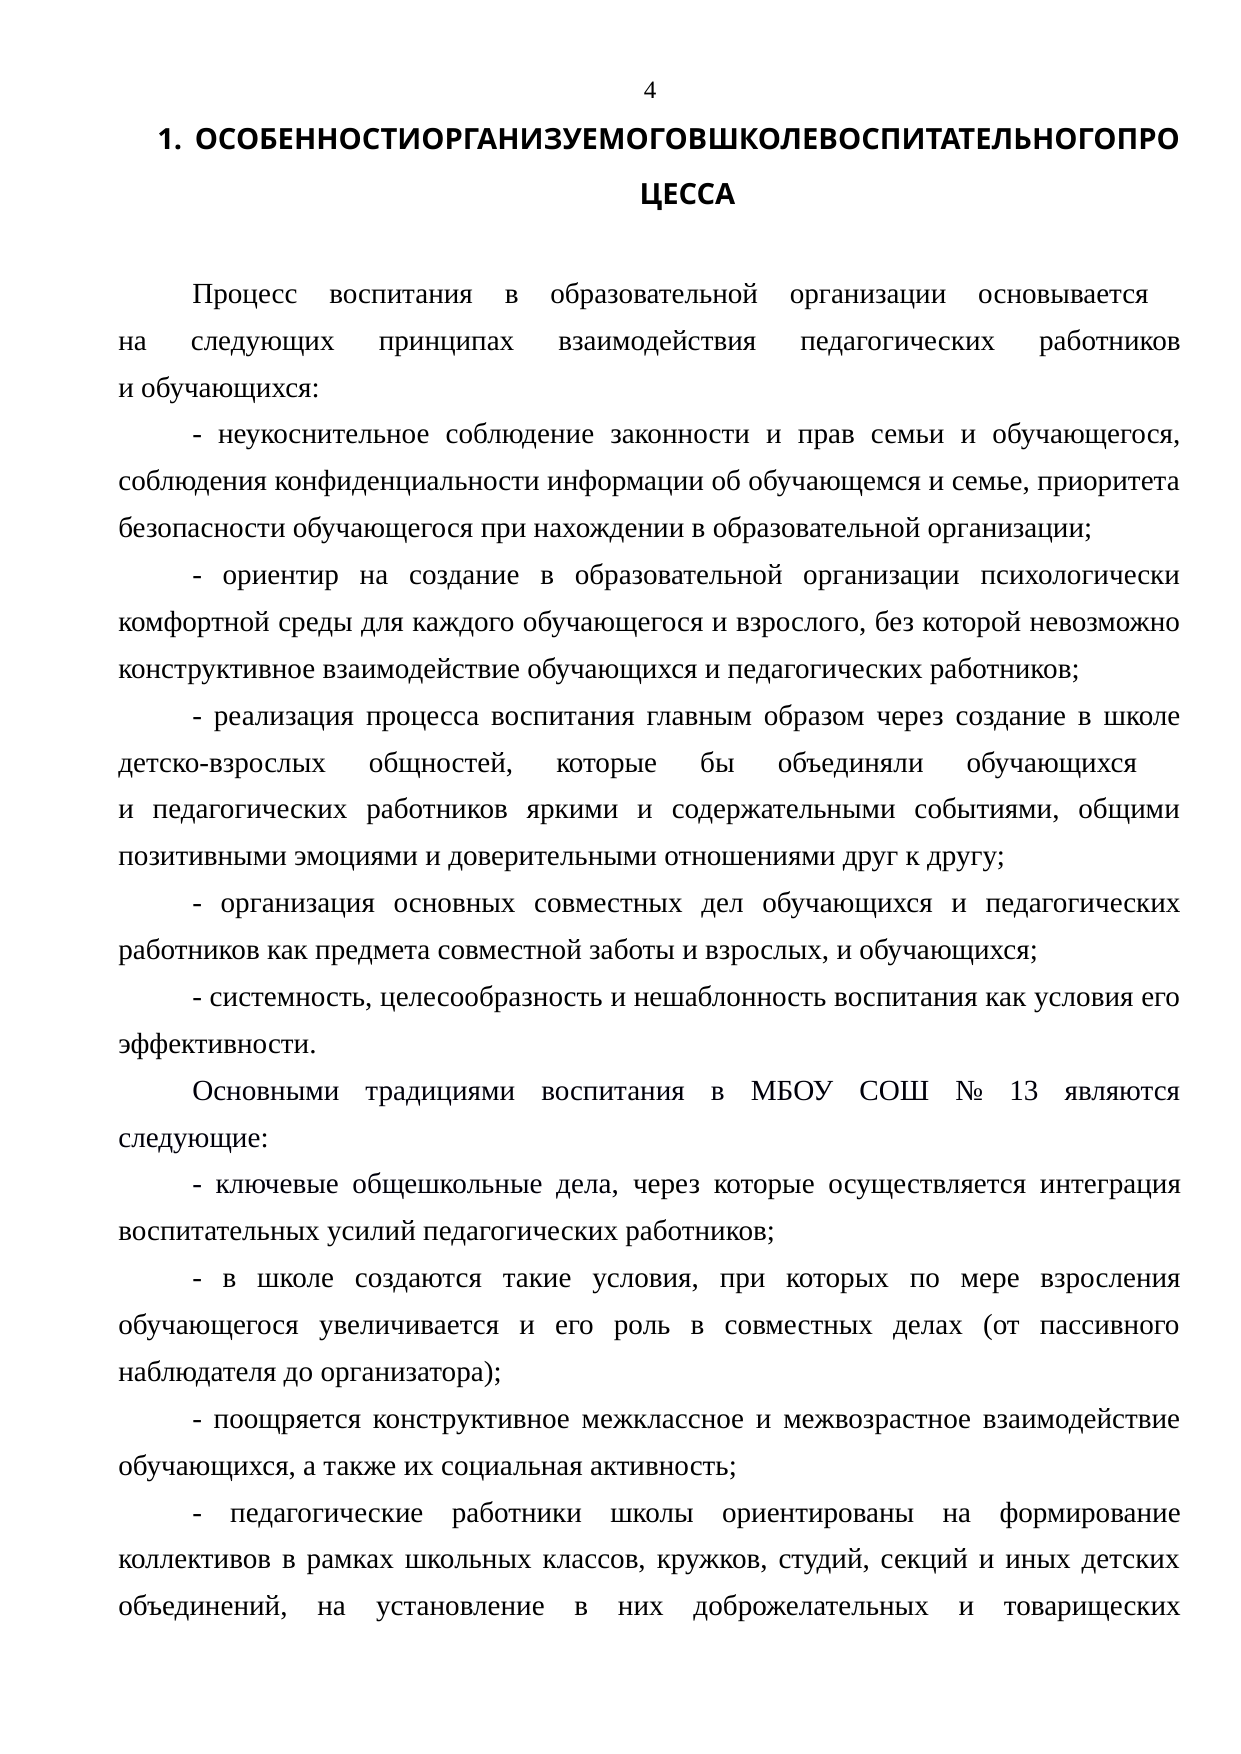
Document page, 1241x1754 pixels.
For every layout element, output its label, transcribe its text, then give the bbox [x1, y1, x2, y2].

text - в школе создаются такие условия, при которых по мере взросления обучающегося увеличивается и его роль в совместных делах (от пассивного наблюдателя до организатора); [118, 1260, 1181, 1388]
text - поощряется конструктивное межклассное и межвозрастное взаимодействие обучающихся, а также их социальная активность; [118, 1401, 1181, 1481]
text - ключевые общешкольные дела, через которые осуществляется интеграция воспитательных усилий педагогических работников; [118, 1167, 1181, 1247]
text - неукоснительное соблюдение законности и прав семьи и обучающегося, соблюдения конфиденциальности информации об обучающемся и семье, приоритета безопасности обучающегося при нахождении в образовательной организации; [118, 417, 1181, 544]
text - организация основных совместных дел обучающихся и педагогических работников как предмета совместной заботы и взрослых, и обучающихся; [118, 885, 1181, 966]
text Процесс воспитания в образовательной организации основывается на следующих принципах взаимодействия педагогических работников и обучающихся: [118, 276, 1181, 403]
text - реализация процесса воспитания главным образом через создание в школе детско-взрослых общностей, которые бы объединяли обучающихся и педагогических работников яркими и содержательными событиями, общими позитивными эмоциями и доверительными отношениями друг к другу; [118, 698, 1181, 872]
text - ориентир на создание в образовательной организации психологически комфортной среды для каждого обучающегося и взрослого, без которой невозможно конструктивное взаимодействие обучающихся и педагогических работников; [118, 557, 1181, 684]
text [118, 1495, 1181, 1622]
text - системность, целесообразность и нешаблонность воспитания как условия его эффективности. [118, 979, 1181, 1059]
list ОСОБЕННОСТИОРГАНИЗУЕМОГОВШКОЛЕВОСПИТАТЕЛЬНОГОПРОЦЕССА [156, 118, 1181, 213]
text Основными традициями воспитания в МБОУ СОШ № 13 являются следующие: [118, 1073, 1181, 1153]
